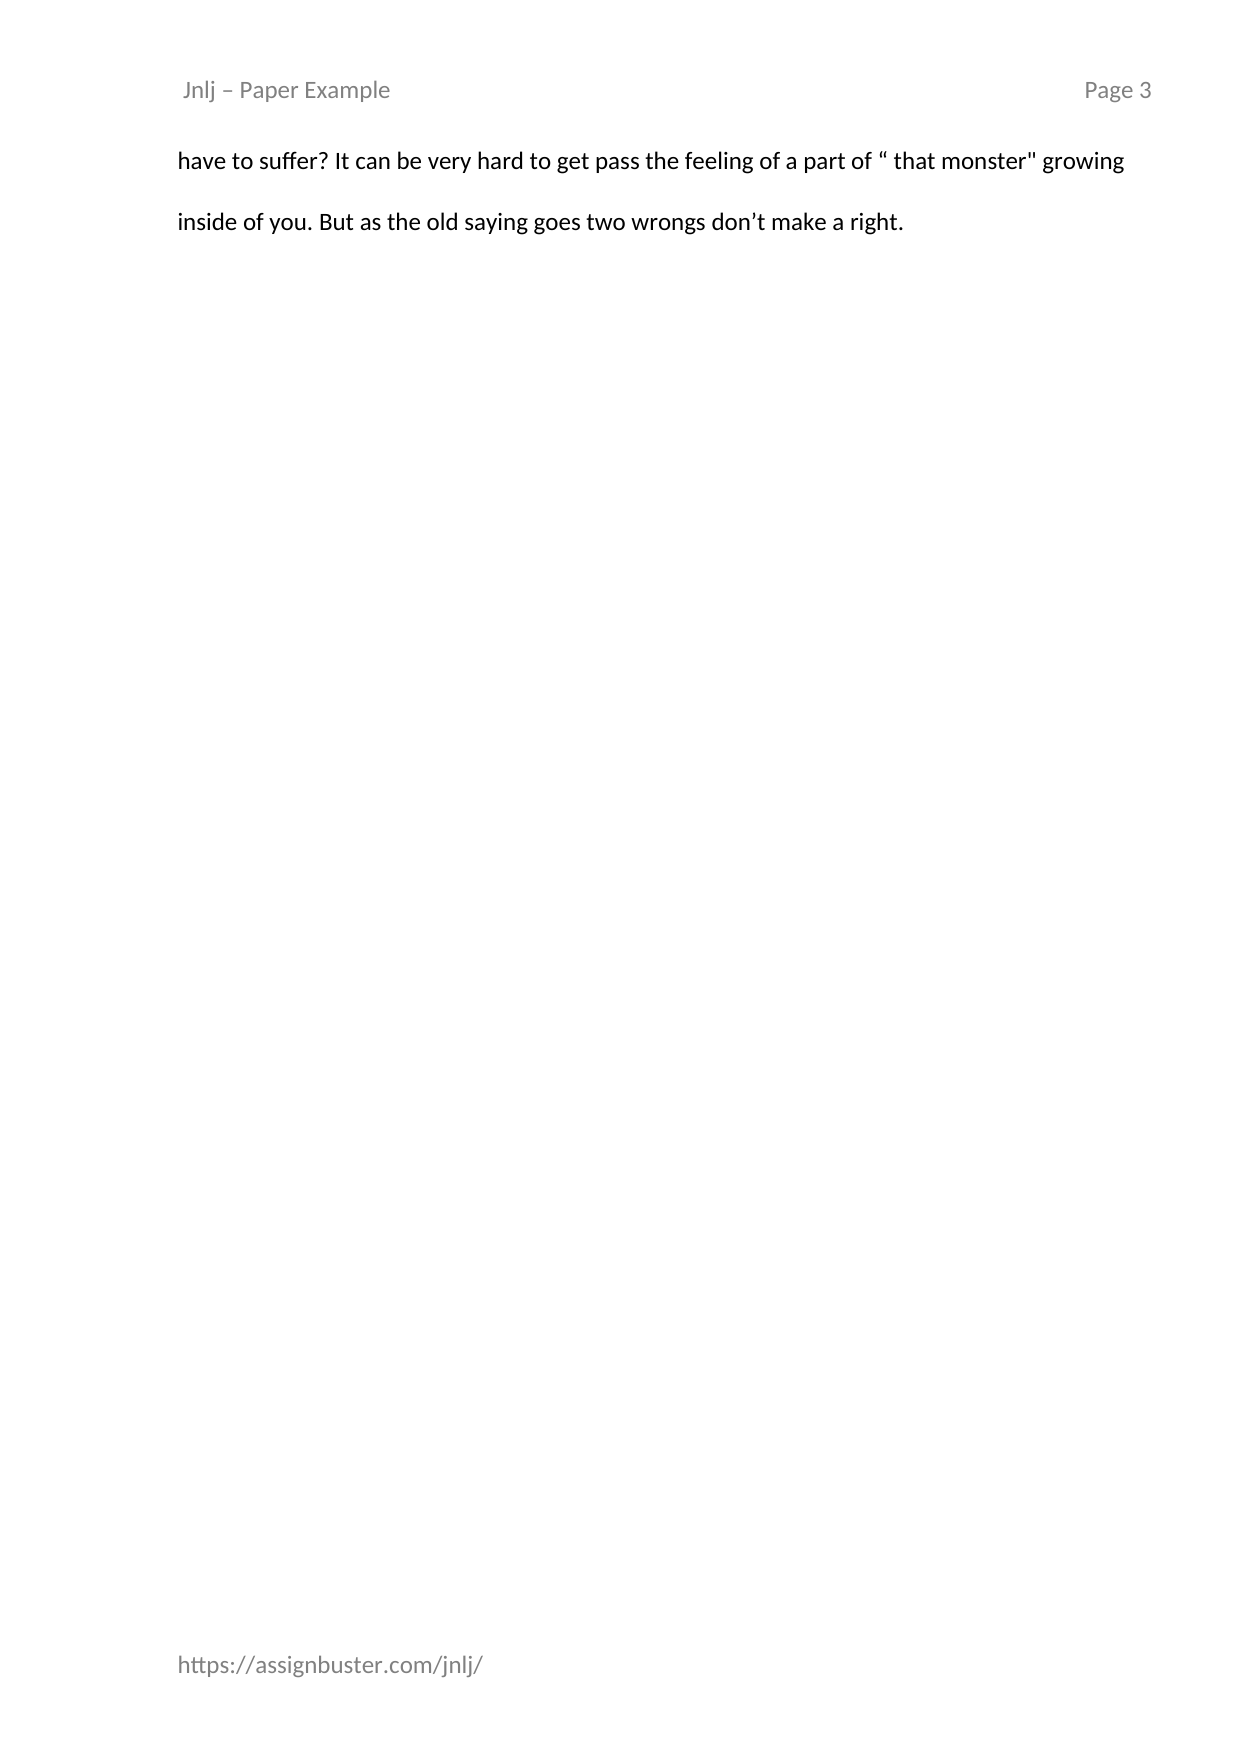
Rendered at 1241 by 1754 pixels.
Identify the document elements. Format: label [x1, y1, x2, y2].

text [177, 145, 1152, 237]
